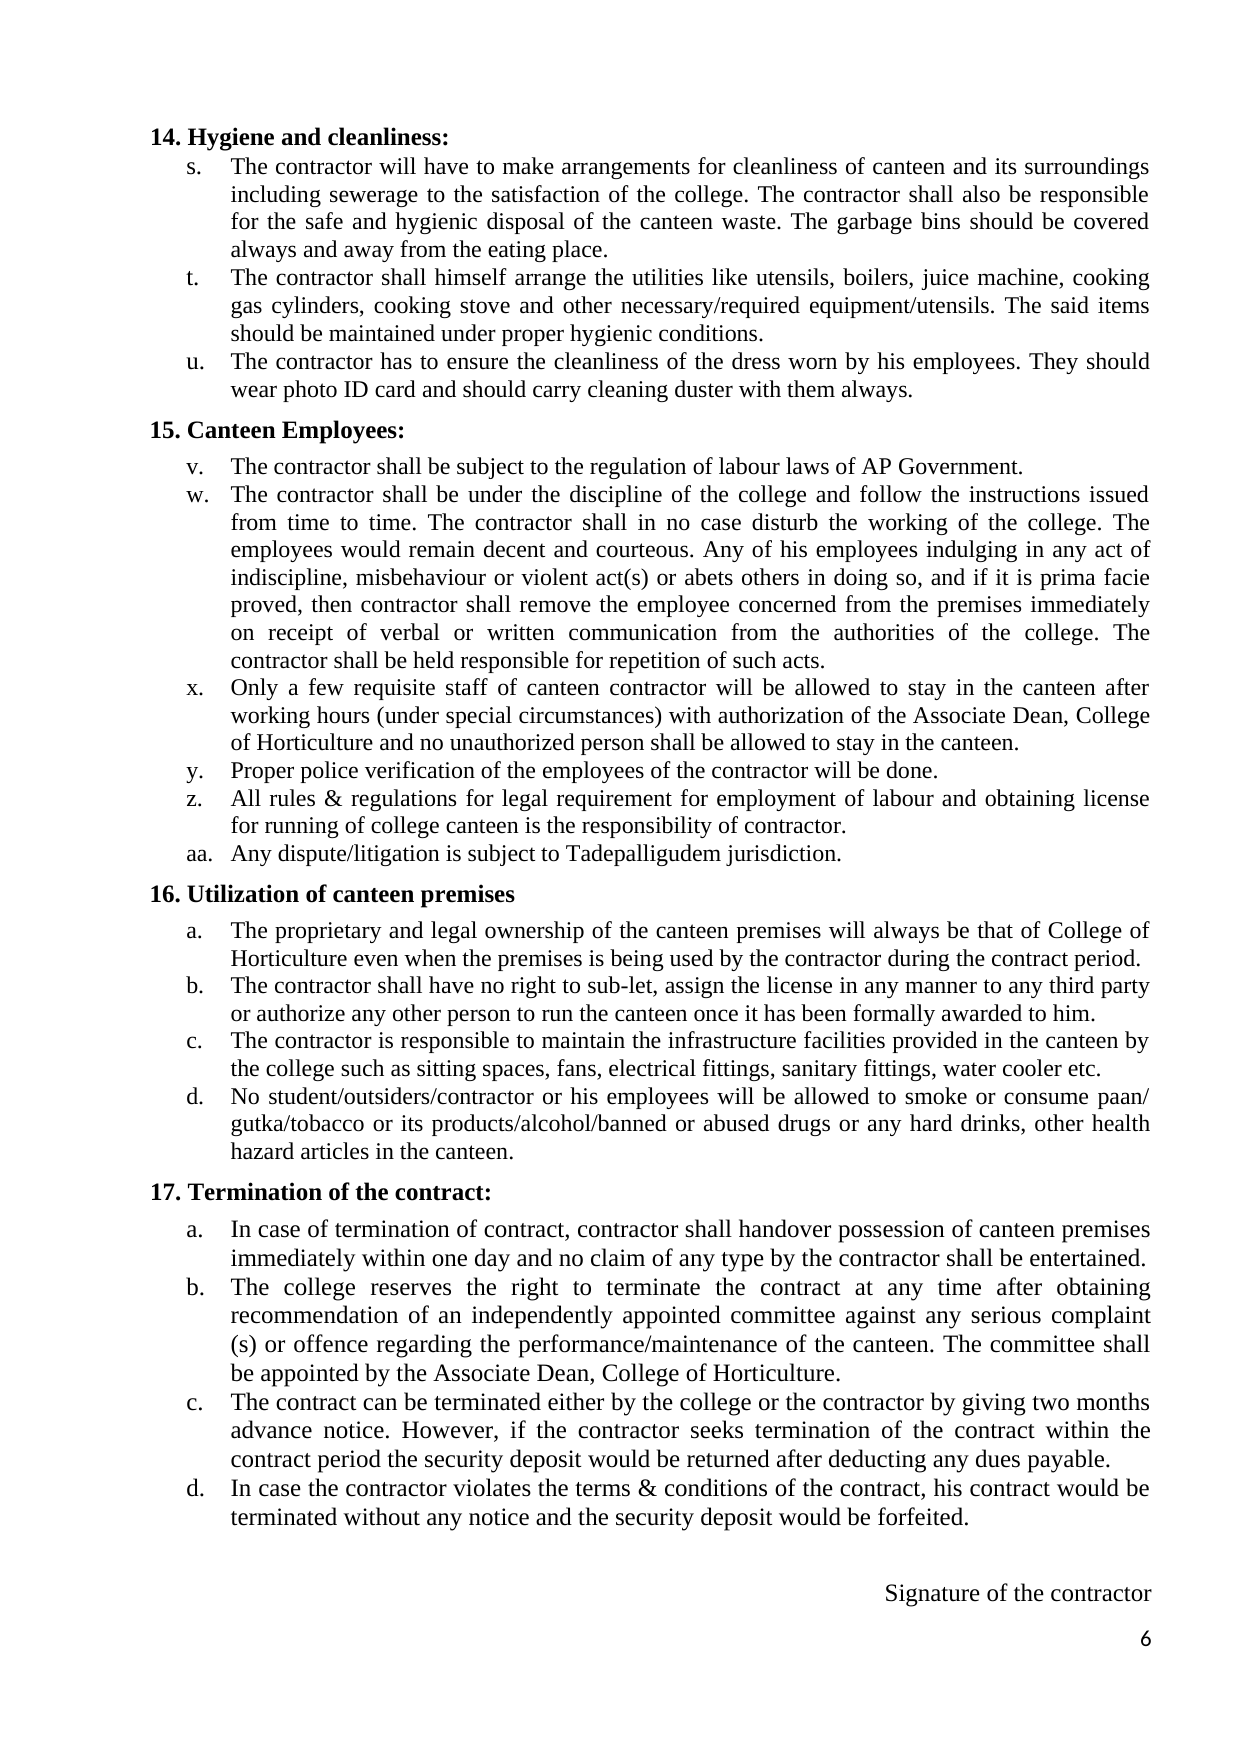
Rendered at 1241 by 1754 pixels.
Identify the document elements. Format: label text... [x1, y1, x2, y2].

list The contractor is responsible to maintain the infrastructure facilities provided in the canteen by the college such as sitting spaces, fans, electrical fittings, sanitary fittings, water cooler etc. [186, 1026, 1152, 1082]
list The contractor shall be subject to the regulation of labour laws of AP Government. [186, 452, 1152, 480]
list Canteen Employees: [149, 415, 1152, 444]
list Termination of the contract: [150, 1177, 1152, 1206]
list In case of termination of contract, contractor shall handover possession of canteen premises immediately within one day and no claim of any type by the contractor shall be entertained. [186, 1214, 1152, 1272]
list Any dispute/litigation is subject to Tadepalligudem jurisdiction. [186, 839, 1152, 866]
list The contractor shall have no right to sub-let, assign the license in any manner to any third party or authorize any other person to run the canteen once it has been formally awarded to him. [186, 971, 1152, 1026]
list Hygiene and cleanliness: [150, 122, 1152, 151]
list The proprietary and legal ownership of the canteen premises will always be that of College of Horticulture even when the premises is being used by the contractor during the contract period. [186, 916, 1152, 971]
list The contractor shall himself arrange the utilities like utensils, boilers, juice machine, cooking gas cylinders, cooking stove and other necessary/required equipment/utensils. The said items should be maintained under proper hygienic conditions. [186, 262, 1152, 346]
list The contractor shall be under the discipline of the college and follow the instructions issued from time to time. The contractor shall in no case disturb the working of the college. The employees would remain decent and courteous. Any of his employees indulging in any act of indiscipline, misbehaviour or violent act(s) or abets others in doing so, and if it is prima facie proved, then contractor shall remove the employee concerned from the premises immediately on receipt of verbal or written communication from the authorities of the college. The contractor shall be held responsible for repetition of such acts. [186, 480, 1152, 673]
list The contractor will have to make arrangements for cleanliness of canteen and its surroundings including sewerage to the satisfaction of the college. The contractor shall also be responsible for the safe and hygienic disposal of the canteen waste. The garbage bins should be covered always and away from the eating place. [186, 151, 1152, 262]
list Only a few requisite staff of canteen contractor will be allowed to stay in the canteen after working hours (under special circumstances) with authorization of the Associate Dean, College of Horticulture and no unauthorized person shall be allowed to stay in the canteen. [186, 673, 1152, 756]
list In case the contractor violates the terms & conditions of the contract, his contract would be terminated without any notice and the security deposit would be forfeited. [186, 1473, 1152, 1530]
list The contract can be terminated either by the college or the contractor by giving two months advance notice. However, if the contractor seeks termination of the contract within the contract period the security deposit would be returned after deducting any dues payable. [186, 1387, 1152, 1473]
list No student/outsiders/contractor or his employees will be allowed to smoke or consume paan/ gutka/tobacco or its products/alcohol/banned or abused drugs or any hard drinks, other health hazard articles in the canteen. [186, 1082, 1152, 1164]
list Utilization of canteen premises [149, 879, 1152, 908]
list The contractor has to ensure the cleanliness of the dress worn by his employees. They should wear photo ID card and should carry cleaning duster with them always. [186, 346, 1152, 403]
text Signature of the contractor [112, 1578, 1152, 1607]
list The college reserves the right to terminate the contract at any time after obtaining recommendation of an independently appointed committee against any serious complaint (s) or offence regarding the performance/maintenance of the canteen. The committee shall be appointed by the Associate Dean, College of Horticulture. [186, 1272, 1152, 1387]
list Proper police verification of the employees of the contractor will be done. [186, 756, 1152, 784]
list All rules & regulations for legal requirement for employment of labour and obtaining license for running of college canteen is the responsibility of contractor. [186, 784, 1152, 839]
